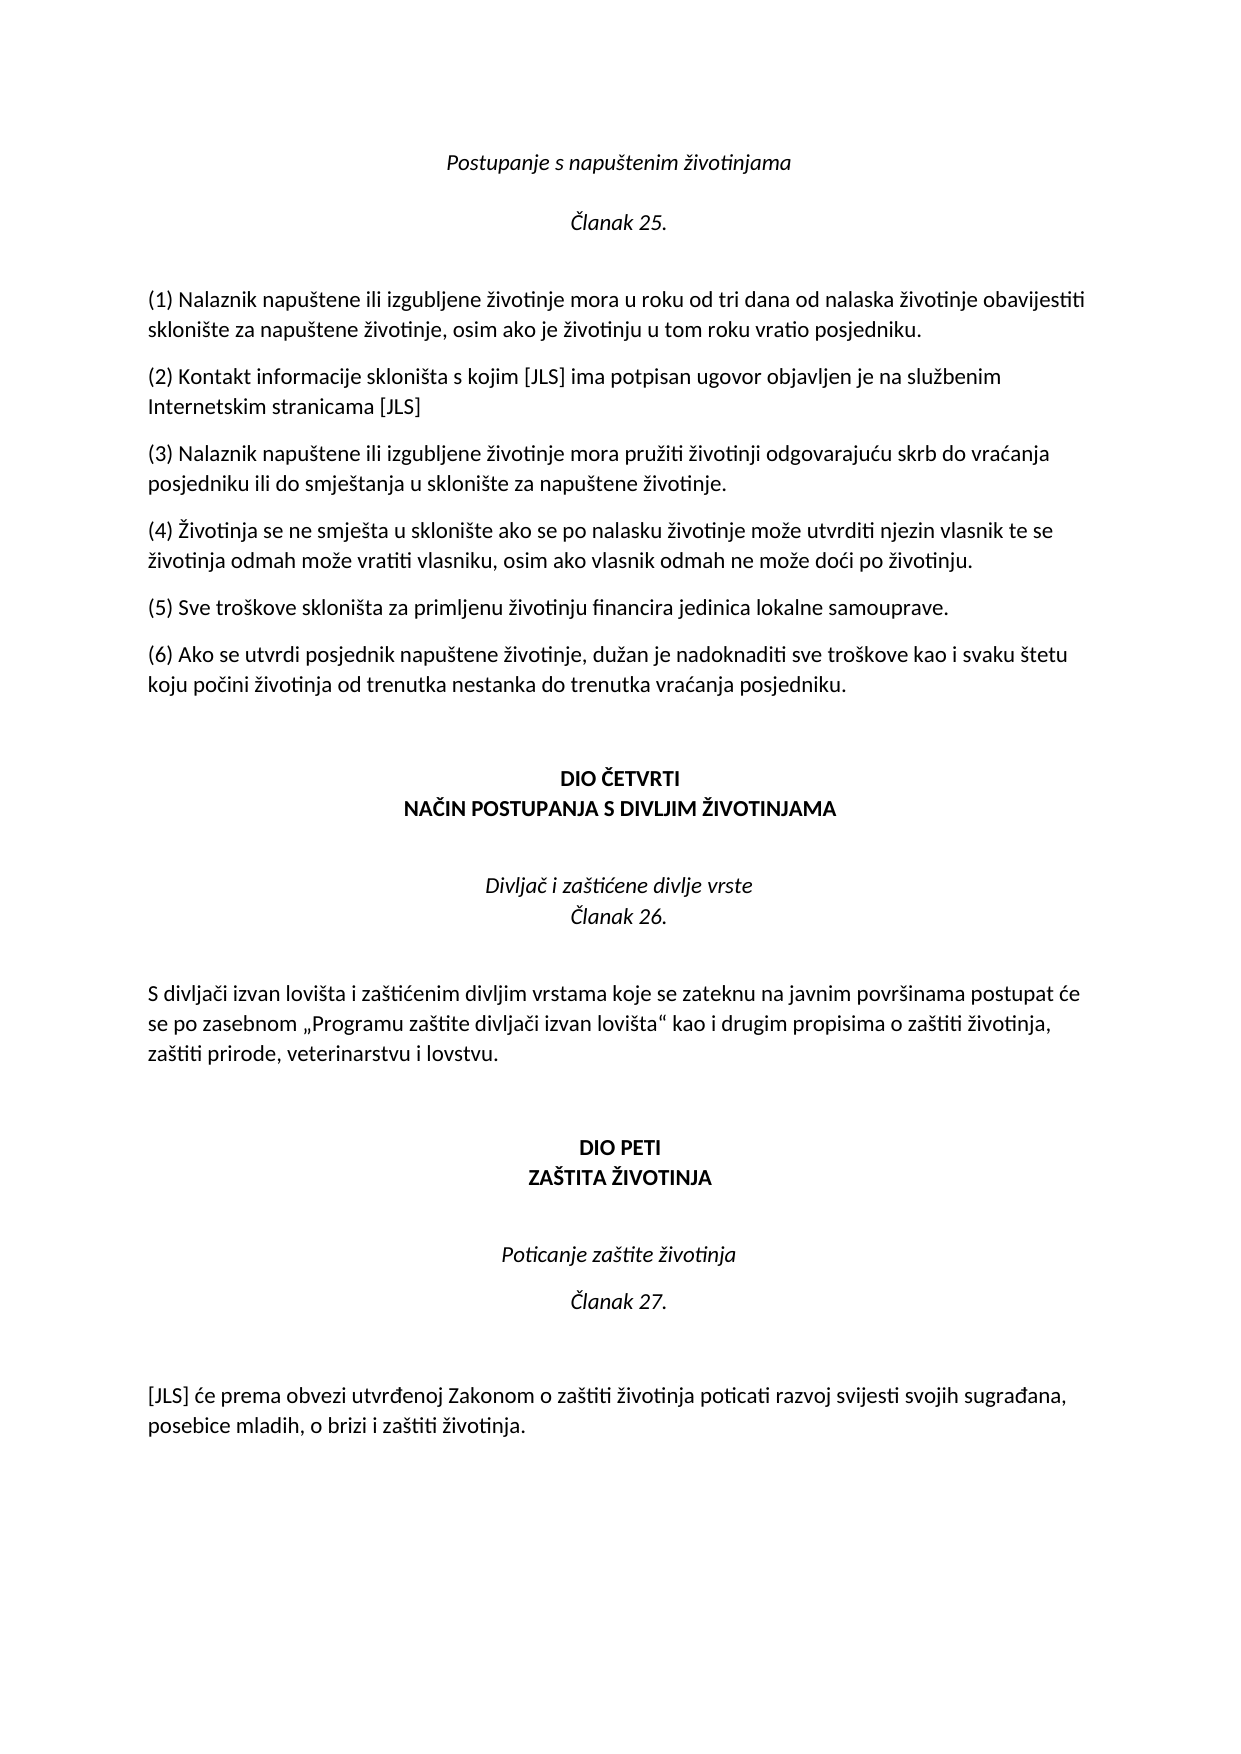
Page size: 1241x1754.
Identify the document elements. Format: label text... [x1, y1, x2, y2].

text Poticanje zaštite životinja [148, 1240, 1093, 1268]
text DIO ČETVRTI [148, 764, 1093, 792]
text Članak 27. [148, 1287, 1093, 1315]
text DIO PETI [148, 1133, 1093, 1161]
text NAČIN POSTUPANJA S DIVLJIM ŽIVOTINJAMA [148, 794, 1093, 822]
text (6) Ako se utvrdi posjednik napuštene životinje, dužan je nadoknaditi sve troškove kao i svaku štetu koju počini životinja od trenutka nestanka do trenutka vraćanja posjedniku. [148, 640, 1093, 698]
text [JLS] će prema obvezi utvrđenoj Zakonom o zaštiti životinja poticati razvoj svijesti svojih sugrađana, posebice mladih, o brizi i zaštiti životinja. [148, 1381, 1093, 1439]
text (5) Sve troškove skloništa za primljenu životinju financira jedinica lokalne samouprave. [148, 593, 1093, 621]
text (4) Životinja se ne smješta u sklonište ako se po nalasku životinje može utvrditi njezin vlasnik te se životinja odmah može vratiti vlasniku, osim ako vlasnik odmah ne može doći po životinju. [148, 516, 1093, 574]
text (1) Nalaznik napuštene ili izgubljene životinje mora u roku od tri dana od nalaska životinje obavijestiti sklonište za napuštene životinje, osim ako je životinju u tom roku vratio posjedniku. [148, 285, 1093, 343]
text Članak 26. [148, 902, 1093, 930]
text Postupanje s napuštenim životinjama [148, 148, 1093, 176]
text (2) Kontakt informacije skloništa s kojim [JLS] ima potpisan ugovor objavljen je na službenim Internetskim stranicama [JLS] [148, 362, 1093, 420]
text (3) Nalaznik napuštene ili izgubljene životinje mora pružiti životinji odgovarajuću skrb do vraćanja posjedniku ili do smještanja u sklonište za napuštene životinje. [148, 439, 1093, 497]
text S divljači izvan lovišta i zaštićenim divljim vrstama koje se zateknu na javnim površinama postupat će se po zasebnom „Programu zaštite divljači izvan lovišta“ kao i drugim propisima o zaštiti životinja, zaštiti prirode, veterinarstvu i lovstvu. [148, 979, 1093, 1067]
text ZAŠTITA ŽIVOTINJA [148, 1163, 1093, 1191]
text Divljač i zaštićene divlje vrste [148, 872, 1093, 899]
text Članak 25. [148, 208, 1093, 236]
